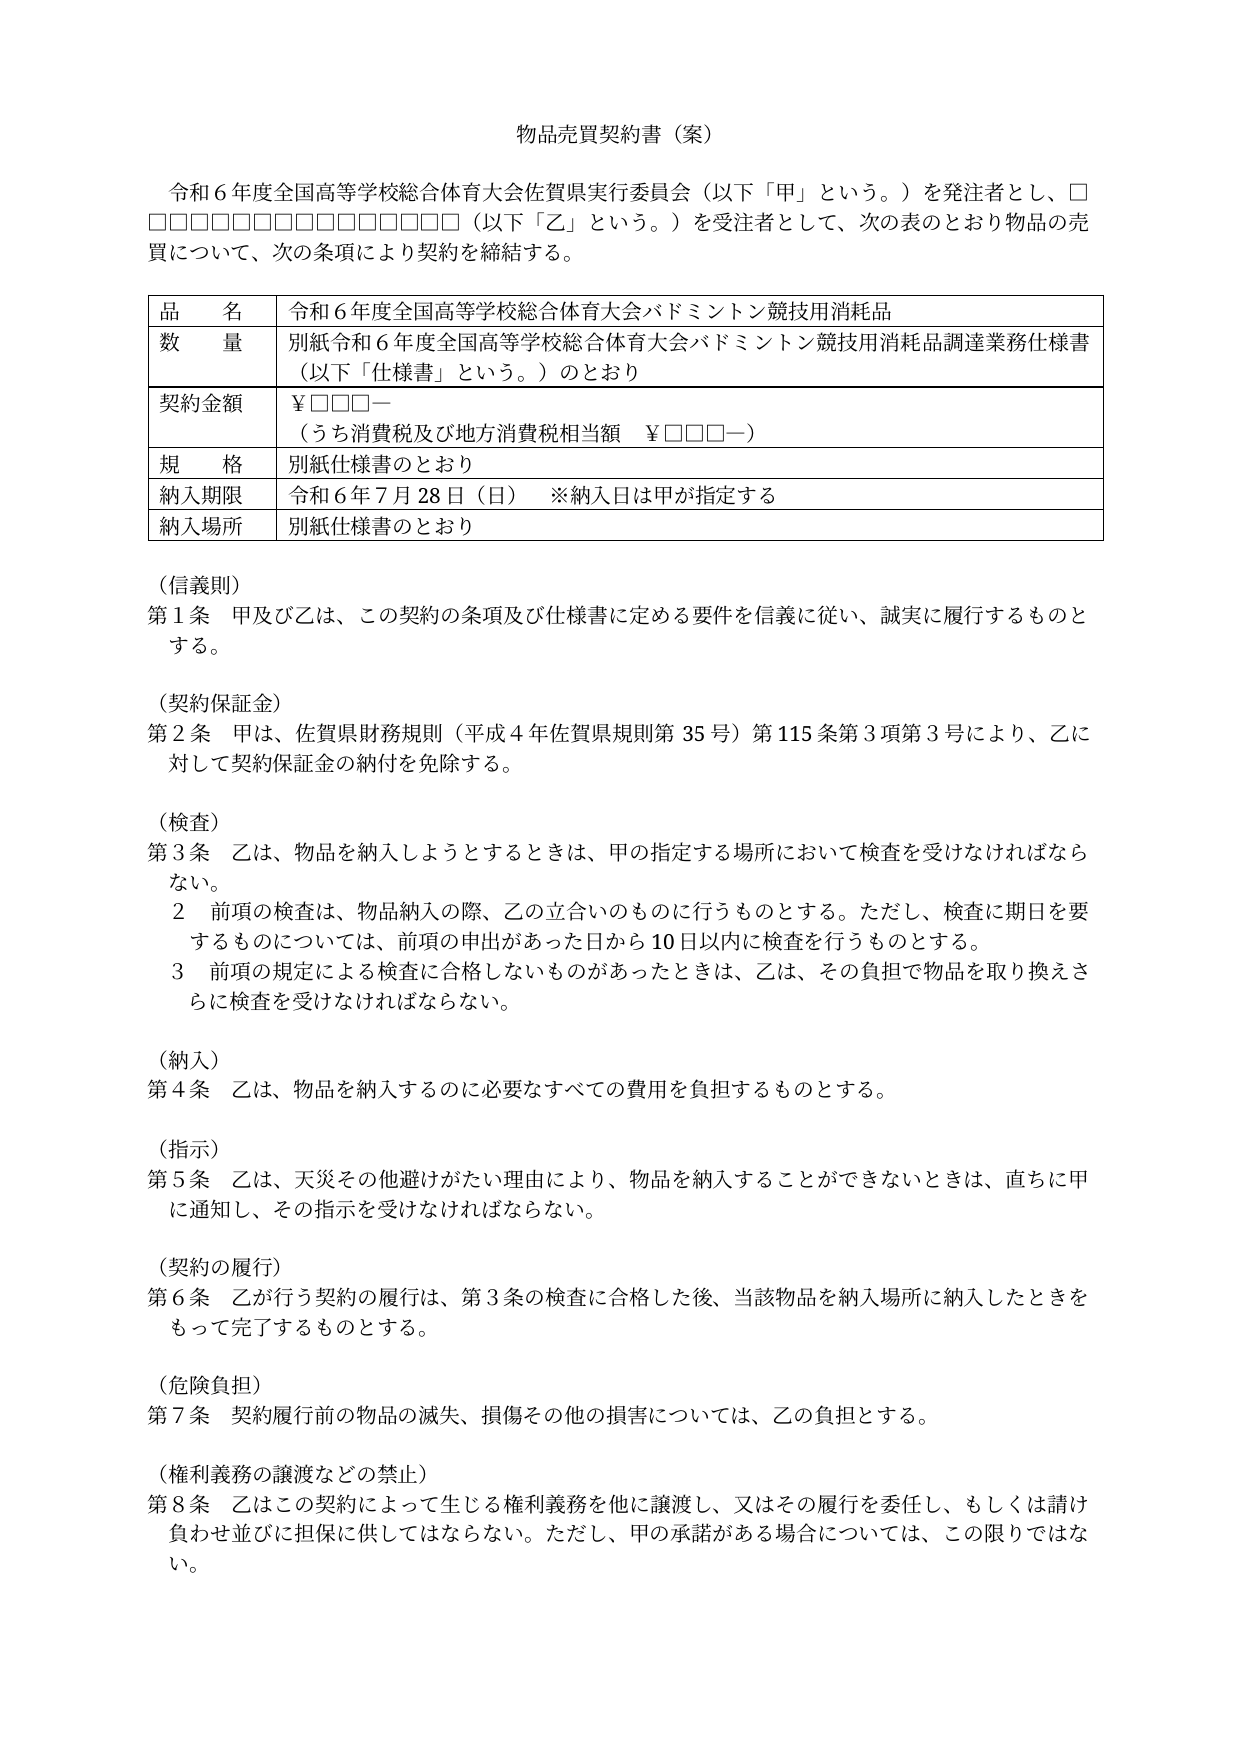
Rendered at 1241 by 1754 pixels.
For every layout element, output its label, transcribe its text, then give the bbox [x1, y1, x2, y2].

table_cell 数 量 [149, 327, 276, 386]
text （検査） [148, 806, 1092, 836]
table_cell 納入場所 [149, 510, 276, 540]
table_cell 契約金額 [149, 388, 276, 447]
text 令和６年度全国高等学校総合体育大会佐賀県実行委員会（以下「甲」という。）を発注者とし、□□□□□□□□□□□□□□□□（以下「乙」という。）を受注者として、次の表のとおり物品の売買について、次の条項により契約を締結する。 [148, 176, 1092, 266]
table_cell ￥□□□― （うち消費税及び地方消費税相当額 ￥□□□―） [277, 388, 1103, 447]
table_cell 令和６年７月28日（日） ※納入日は甲が指定する [277, 479, 1103, 509]
text 第７条 契約履行前の物品の滅失、損傷その他の損害については、乙の負担とする。 [148, 1400, 1092, 1430]
text （指示） [148, 1134, 1092, 1163]
text 物品売買契約書（案） [148, 118, 1092, 148]
text （納入） [148, 1044, 1092, 1074]
table_cell 別紙仕様書のとおり [277, 448, 1103, 478]
table_cell 規 格 [149, 448, 276, 478]
text ２ 前項の検査は、物品納入の際、乙の立合いのものに行うものとする。ただし、検査に期日を要するものについては、前項の申出があった日から10日以内に検査を行うものとする。 [148, 896, 1092, 956]
text （権利義務の譲渡などの禁止） [148, 1458, 1092, 1488]
text 第１条 甲及び乙は、この契約の条項及び仕様書に定める要件を信義に従い、誠実に履行するものとする。 [148, 599, 1092, 659]
text ３ 前項の規定による検査に合格しないものがあったときは、乙は、その負担で物品を取り換えさらに検査を受けなければならない。 [167, 956, 1092, 1016]
text 第３条 乙は、物品を納入しようとするときは、甲の指定する場所において検査を受けなければならない。 [148, 836, 1092, 896]
text 第６条 乙が行う契約の履行は、第３条の検査に合格した後、当該物品を納入場所に納入したときをもって完了するものとする。 [148, 1282, 1092, 1341]
text 第４条 乙は、物品を納入するのに必要なすべての費用を負担するものとする。 [148, 1074, 1092, 1104]
text （契約の履行） [148, 1252, 1092, 1282]
table_cell 納入期限 [149, 479, 276, 509]
text 第５条 乙は、天災その他避けがたい理由により、物品を納入することができないときは、直ちに甲に通知し、その指示を受けなければならない。 [148, 1163, 1092, 1223]
text 第２条 甲は、佐賀県財務規則（平成４年佐賀県規則第35号）第115条第３項第３号により、乙に対して契約保証金の納付を免除する。 [148, 718, 1092, 778]
text 第８条 乙はこの契約によって生じる権利義務を他に譲渡し、又はその履行を委任し、もしくは請け負わせ並びに担保に供してはならない。ただし、甲の承諾がある場合については、この限りではない。 [148, 1488, 1092, 1578]
table_cell 別紙令和６年度全国高等学校総合体育大会バドミントン競技用消耗品調達業務仕様書（以下「仕様書」という。）のとおり [277, 327, 1103, 386]
text （信義則） [148, 570, 1092, 599]
text （危険負担） [148, 1370, 1092, 1400]
table_cell 別紙仕様書のとおり [277, 510, 1103, 540]
table_header 品 名 [149, 296, 276, 326]
text （契約保証金） [148, 688, 1092, 718]
table_header 令和６年度全国高等学校総合体育大会バドミントン競技用消耗品 [277, 296, 1103, 326]
